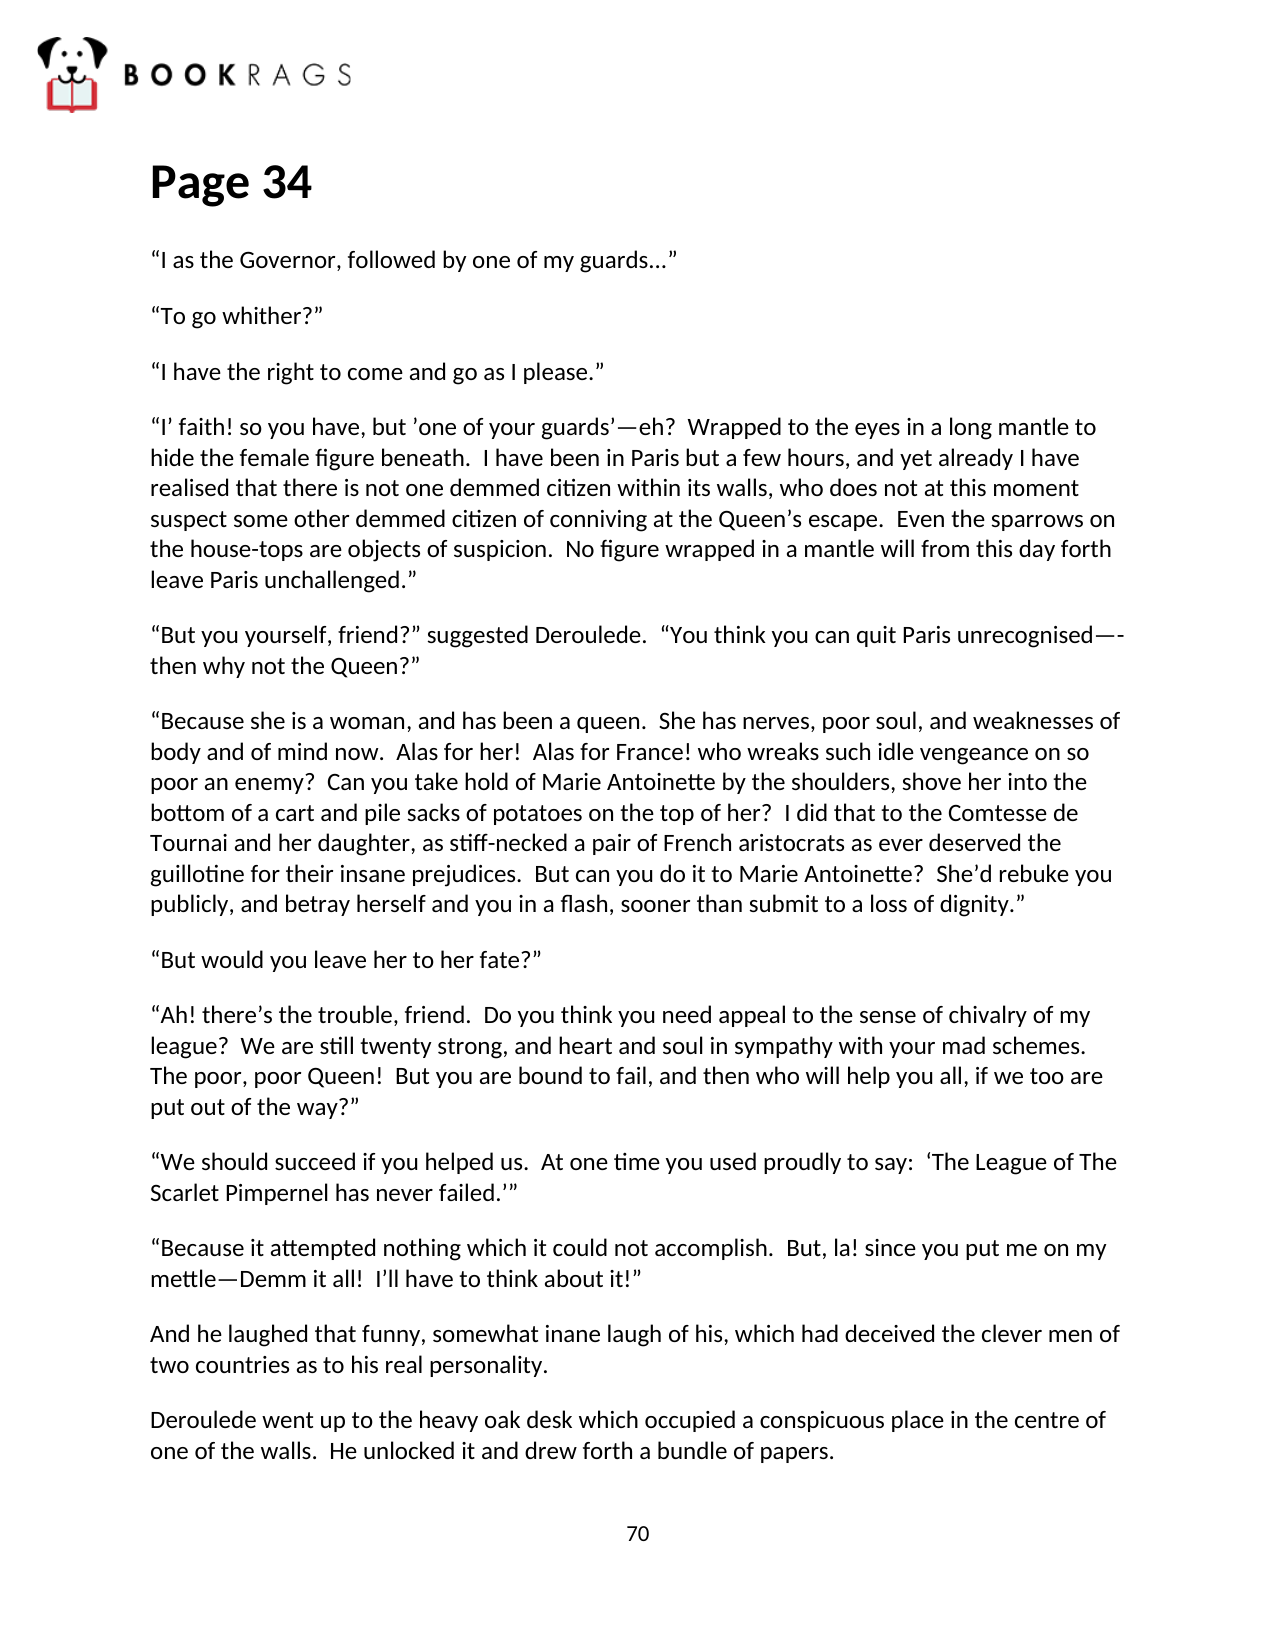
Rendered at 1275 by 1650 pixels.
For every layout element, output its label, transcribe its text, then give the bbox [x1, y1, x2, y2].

text Deroulede went up to the heavy oak desk which occupied a conspicuous place in the centre of one of the walls. He unlocked it and drew forth a bundle of papers. [150, 1405, 1125, 1466]
text “Because it attempted nothing which it could not accomplish. But, la! since you put me on my mettle—­Demm it all! I’ll have to think about it!” [150, 1233, 1125, 1294]
text “But you yourself, friend?” suggested Deroulede. “You think you can quit Paris unrecognised—­then why not the Queen?” [150, 619, 1125, 680]
text “We should succeed if you helped us. At one time you used proudly to say: ‘The League of The Scarlet Pimpernel has never failed.’” [150, 1147, 1125, 1208]
text “But would you leave her to her fate?” [150, 944, 1125, 974]
text “Ah! there’s the trouble, friend. Do you think you need appeal to the sense of chivalry of my league? We are still twenty strong, and heart and soul in sympathy with your mad schemes. The poor, poor Queen! But you are bound to fail, and then who will help you all, if we too are put out of the way?” [150, 999, 1125, 1122]
text “I as the Governor, followed by one of my guards...” [150, 244, 1125, 275]
text “I’ faith! so you have, but ’one of your guards’—­eh? Wrapped to the eyes in a long mantle to hide the female figure beneath. I have been in Paris but a few hours, and yet already I have realised that there is not one demmed citizen within its walls, who does not at this moment suspect some other demmed citizen of conniving at the Queen’s escape. Even the sparrows on the house-tops are objects of suspicion. No figure wrapped in a mantle will from this day forth leave Paris unchallenged.” [150, 411, 1125, 594]
text “I have the right to come and go as I please.” [150, 356, 1125, 386]
text Page 34 [150, 150, 1125, 211]
text “To go whither?” [150, 300, 1125, 331]
picture [37, 37, 351, 113]
text And he laughed that funny, somewhat inane laugh of his, which had deceived the clever men of two countries as to his real personality. [150, 1319, 1125, 1380]
text “Because she is a woman, and has been a queen. She has nerves, poor soul, and weaknesses of body and of mind now. Alas for her! Alas for France! who wreaks such idle vengeance on so poor an enemy? Can you take hold of Marie Antoinette by the shoulders, shove her into the bottom of a cart and pile sacks of potatoes on the top of her? I did that to the Comtesse de Tournai and her daughter, as stiff-necked a pair of French aristocrats as ever deserved the guillotine for their insane prejudices. But can you do it to Marie Antoinette? She’d rebuke you publicly, and betray herself and you in a flash, sooner than submit to a loss of dignity.” [150, 705, 1125, 919]
